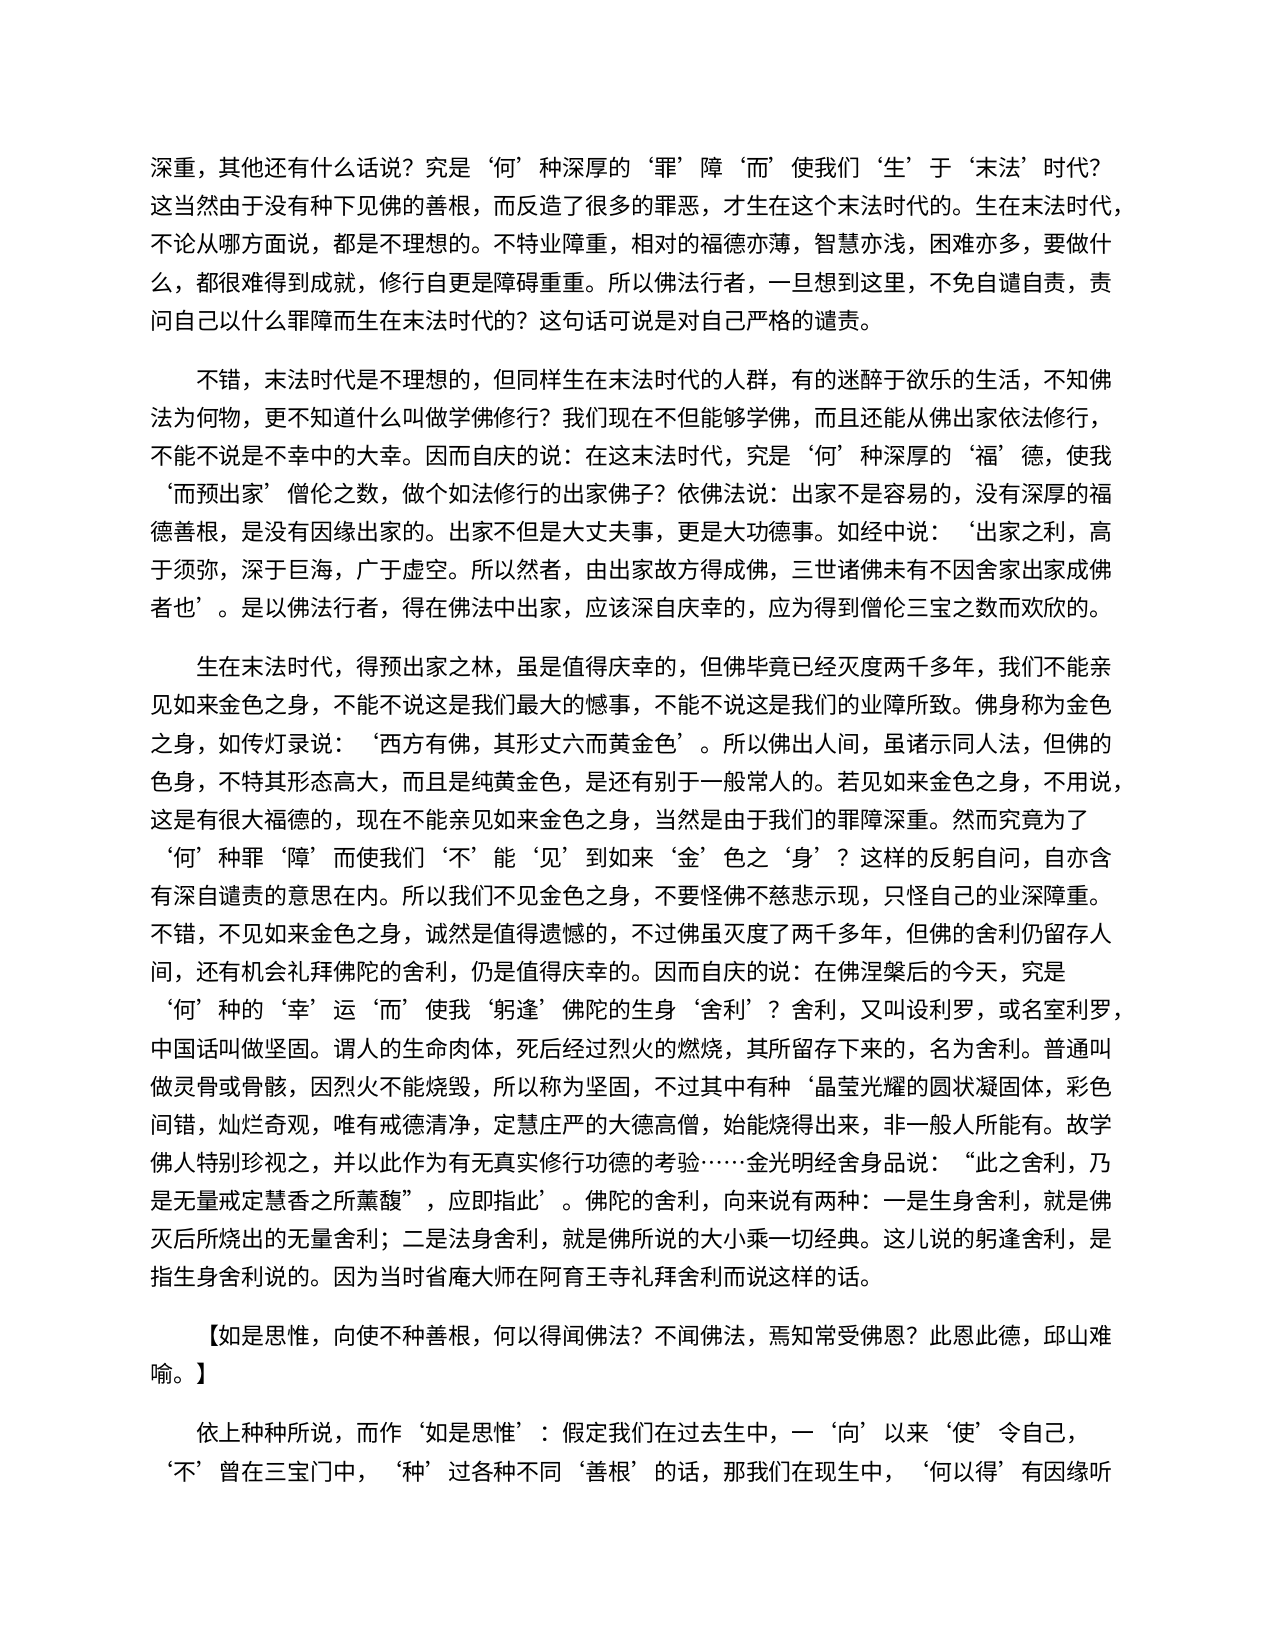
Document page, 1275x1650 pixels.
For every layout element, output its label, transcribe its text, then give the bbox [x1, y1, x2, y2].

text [150, 150, 1125, 336]
text 【如是思惟，向使不种善根，何以得闻佛法？不闻佛法，焉知常受佛恩？此恩此德，邱山难喻。】 [150, 1318, 1125, 1389]
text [150, 1415, 1125, 1487]
text 不错，末法时代是不理想的，但同样生在末法时代的人群，有的迷醉于欲乐的生活，不知佛法为何物，更不知道什么叫做学佛修行？我们现在不但能够学佛，而且还能从佛出家依法修行，不能不说是不幸中的大幸。因而自庆的说：在这末法时代，究是‘何’种深厚的‘福’德，使我‘而预出家’僧伦之数，做个如法修行的出家佛子？依佛法说：出家不是容易的，没有深厚的福德善根，是没有因缘出家的。出家不但是大丈夫事，更是大功德事。如经中说：‘出家之利，高于须弥，深于巨海，广于虚空。所以然者，由出家故方得成佛，三世诸佛未有不因舍家出家成佛者也’。是以佛法行者，得在佛法中出家，应该深自庆幸的，应为得到僧伦三宝之数而欢欣的。 [150, 361, 1125, 623]
text 生在末法时代，得预出家之林，虽是值得庆幸的，但佛毕竟已经灭度两千多年，我们不能亲见如来金色之身，不能不说这是我们最大的憾事，不能不说这是我们的业障所致。佛身称为金色之身，如传灯录说：‘西方有佛，其形丈六而黄金色’。所以佛出人间，虽诸示同人法，但佛的色身，不特其形态高大，而且是纯黄金色，是还有别于一般常人的。若见如来金色之身，不用说，这是有很大福德的，现在不能亲见如来金色之身，当然是由于我们的罪障深重。然而究竟为了‘何’种罪‘障’而使我们‘不’能‘见’到如来‘金’色之‘身’？这样的反躬自问，自亦含有深自谴责的意思在内。所以我们不见金色之身，不要怪佛不慈悲示现，只怪自己的业深障重。不错，不见如来金色之身，诚然是值得遗憾的，不过佛虽灭度了两千多年，但佛的舍利仍留存人间，还有机会礼拜佛陀的舍利，仍是值得庆幸的。因而自庆的说：在佛涅槃后的今天，究是‘何’种的‘幸’运‘而’使我‘躬逢’佛陀的生身‘舍利’？舍利，又叫设利罗，或名室利罗，中国话叫做坚固。谓人的生命肉体，死后经过烈火的燃烧，其所留存下来的，名为舍利。普通叫做灵骨或骨骸，因烈火不能烧毁，所以称为坚固，不过其中有种‘晶莹光耀的圆状凝固体，彩色间错，灿烂奇观，唯有戒德清净，定慧庄严的大德高僧，始能烧得出来，非一般人所能有。故学佛人特别珍视之，并以此作为有无真实修行功德的考验……金光明经舍身品说：“此之舍利，乃是无量戒定慧香之所薰馥”，应即指此’。佛陀的舍利，向来说有两种：一是生身舍利，就是佛灭后所烧出的无量舍利；二是法身舍利，就是佛所说的大小乘一切经典。这儿说的躬逢舍利，是指生身舍利说的。因为当时省庵大师在阿育王寺礼拜舍利而说这样的话。 [150, 649, 1125, 1292]
